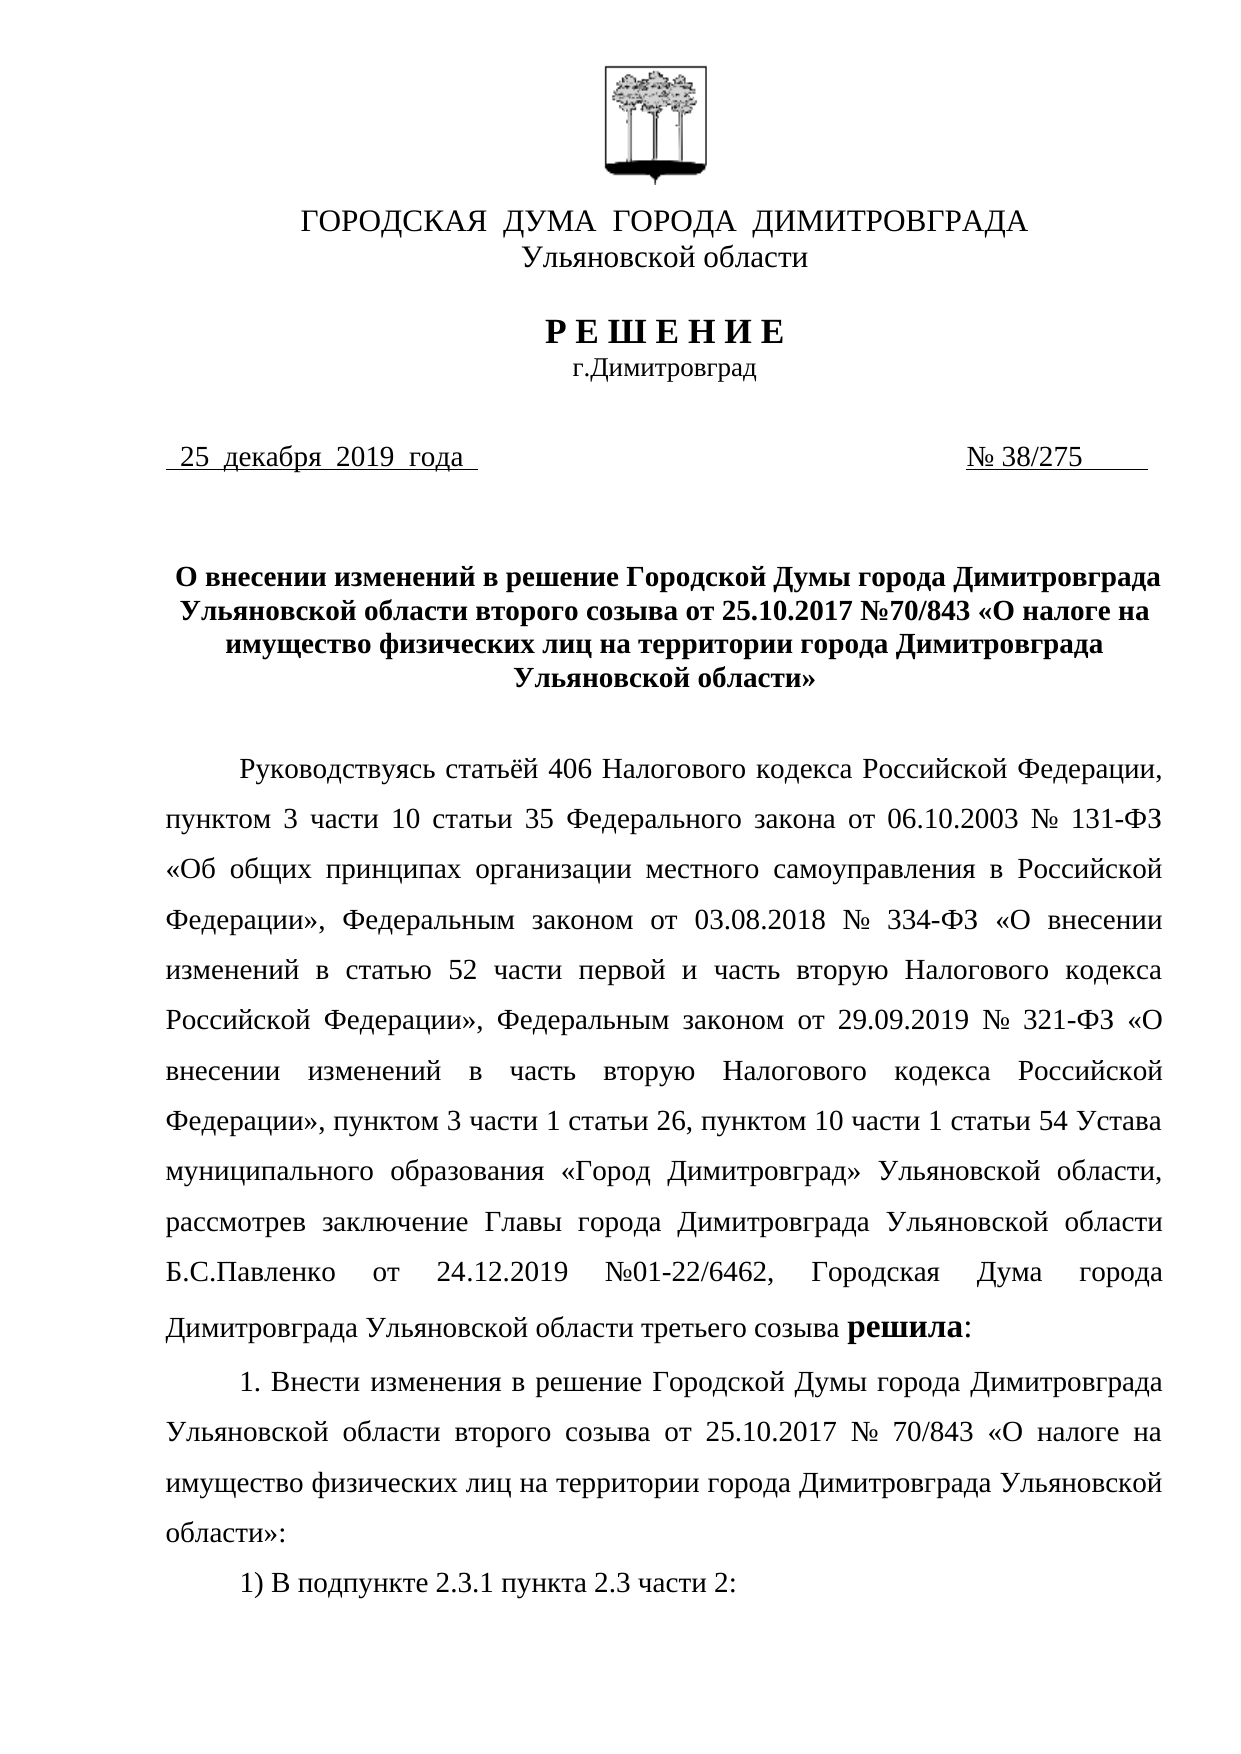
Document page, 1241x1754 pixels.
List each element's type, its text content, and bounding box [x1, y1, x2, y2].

text ГОРОДСКАЯ ДУМА ГОРОДА ДИМИТРОВГРАДА [165, 202, 1163, 238]
text Руководствуясь статьёй 406 Налогового кодекса Российской Федерации, пунктом 3 части 10 статьи 35 Федерального закона от 06.10.2003 № 131-ФЗ «Об общих принципах организации местного самоуправления в Российской Федерации», Федеральным законом от 03.08.2018 № 334-ФЗ «О внесении изменений в статью 52 части первой и часть вторую Налогового кодекса Российской Федерации», Федеральным законом от 29.09.2019 № 321-ФЗ «О внесении изменений в часть вторую Налогового кодекса Российской Федерации», пунктом 3 части 1 статьи 26, пунктом 10 части 1 статьи 54 Устава муниципального образования «Город Димитровград» Ульяновской области, рассмотрев заключение Главы города Димитровграда Ульяновской области Б.С.Павленко от 24.12.2019 №01-22/6462, Городская Дума города Димитровграда Ульяновской области третьего созыва решила: [165, 751, 1163, 1345]
text Р Е Ш Е Н И Е [165, 310, 1163, 351]
text г.Димитровград [165, 351, 1163, 382]
text Ульяновской области [165, 238, 1163, 274]
text 1) В подпункте 2.3.1 пункта 2.3 части 2: [165, 1566, 1163, 1599]
text 1. Внести изменения в решение Городской Думы города Димитровграда Ульяновской области второго созыва от 25.10.2017 № 70/843 «О налоге на имущество физических лиц на территории города Димитровграда Ульяновской области»: [165, 1364, 1163, 1549]
text 25 декабря 2019 года № 38/275 [165, 439, 1163, 473]
title О внесении изменений в решение Городской Думы города Димитровграда Ульяновской области второго созыва от 25.10.2017 №70/843 «О налоге на имущество физических лиц на территории города Димитровграда Ульяновской области» [165, 559, 1163, 693]
picture [601, 60, 714, 185]
